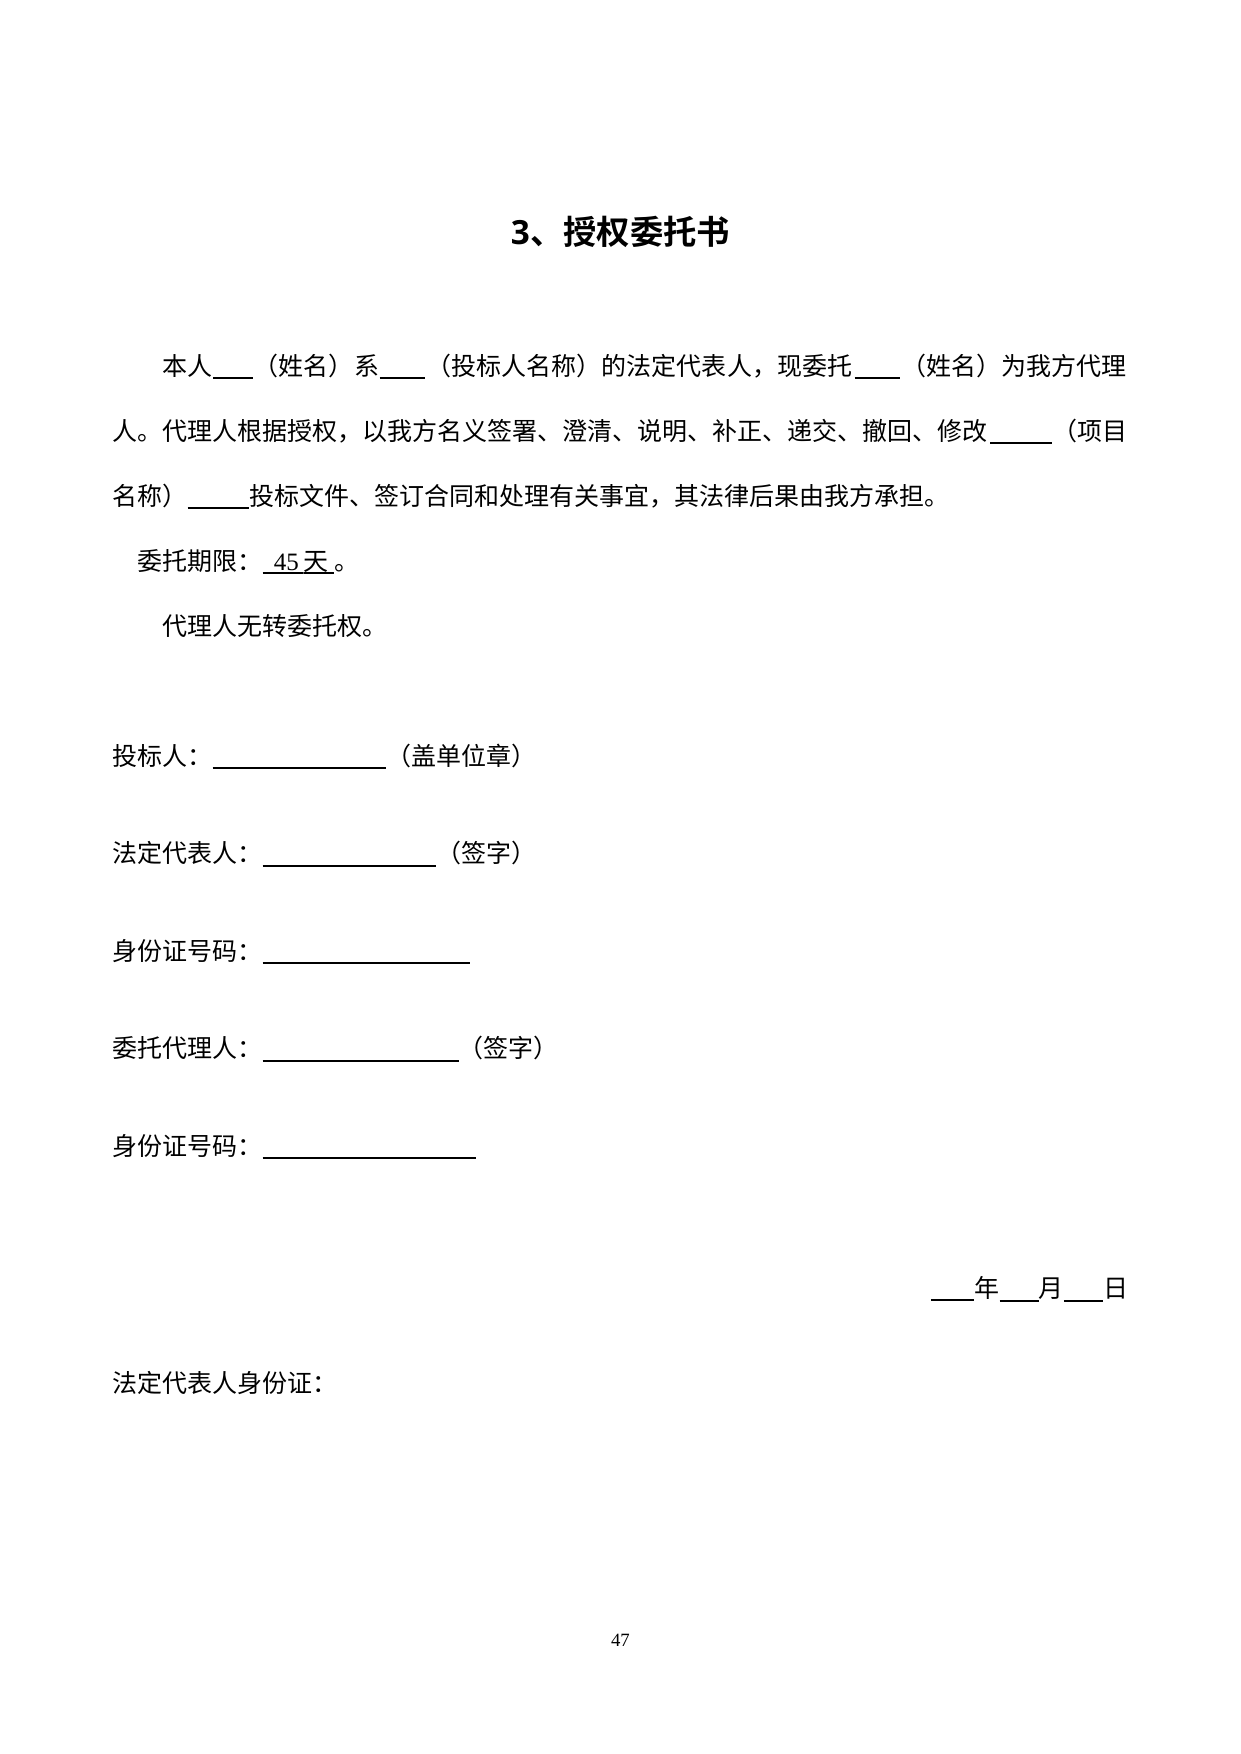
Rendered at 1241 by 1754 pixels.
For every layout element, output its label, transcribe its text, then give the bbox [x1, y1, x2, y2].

text 本人 （姓名）系 （投标人名称）的法定代表人，现委托 （姓名）为我方代理人。代理人根据授权，以我方名义签署、澄清、说明、补正、递交、撤回、修改 （项目名称） 投标文件、签订合同和处理有关事宜，其法律后果由我方承担。 [112, 332, 1128, 527]
text 身份证号码： [112, 917, 1128, 982]
text 代理人无转委托权。 [112, 592, 1128, 657]
subtitle 3、授权委托书 [112, 197, 1128, 262]
text 年 月 日 [112, 1254, 1128, 1319]
list 法定代表人身份证： [112, 1349, 1128, 1414]
text 投标人： （盖单位章） [112, 722, 1128, 787]
text 委托代理人： （签字） [112, 1014, 1128, 1079]
text 法定代表人： （签字） [112, 819, 1128, 884]
text 委托期限： 45天 。 [112, 527, 1128, 592]
text 身份证号码： [112, 1112, 1128, 1177]
